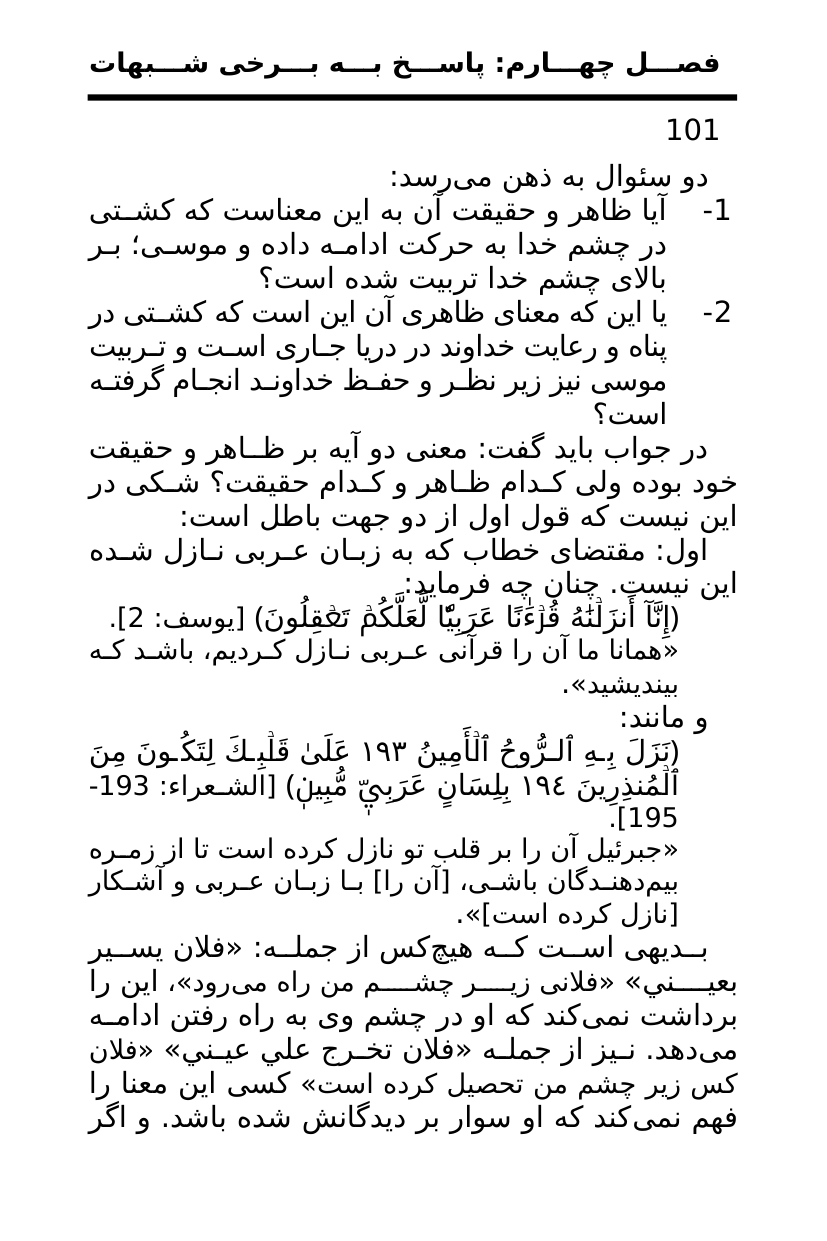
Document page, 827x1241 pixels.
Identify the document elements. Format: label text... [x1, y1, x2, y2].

text ﴿نَزَلَ بِهِ ٱلرُّوحُ ٱلۡأَمِينُ ١٩٣ عَلَىٰ قَلۡبِكَ لِتَكُونَ مِنَ ٱلۡمُنذِرِينَ ١٩٤ بِلِسَانٍ عَرَبِيّٖ مُّبِينٖ﴾ [الشعراء: 193-195]. [89, 734, 679, 834]
list آیا ظاهر و حقیقت آن به این معناست که کشتی در چشم خدا به حرکت ادامه داده و موسی؛ بر بالای چشم خدا تربیت شده است؟ [89, 193, 703, 295]
text «جبرئیل آن را بر قلب تو نازل کرده است تا از زمره بیم‌دهندگان باشی، [آن را] با زبان عربی و آشکار [نازل کرده است]». [89, 834, 679, 931]
text اول: مقتضای خطاب که به زبان عربی نازل شده این نیست. چنان چه فرماید: [89, 533, 738, 601]
list یا این که معنای ظاهری آن این است که کشتی در پناه و رعایت خداوند در دریا جاری است و تربیت موسی نیز زیر نظر و حفظ خداوند انجام گرفته است؟ [89, 295, 703, 431]
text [89, 931, 738, 1134]
text و مانند: [89, 700, 738, 734]
text «همانا ما آن را قرآنی عربی نازل کردیم، باشد که بیندیشید». [89, 635, 679, 700]
text در جواب باید گفت: معنی دو آیه بر ظاهر و حقیقت خود بوده ولی کدام ظاهر و کدام حقیقت؟ شکی در این نیست که قول اول از دو جهت باطل است: [89, 431, 738, 533]
text ﴿إِنَّآ أَنزَلۡنَٰهُ قُرۡءَٰنًا عَرَبِيّٗا لَّعَلَّكُمۡ تَعۡقِلُونَ﴾ [یوسف: 2]. [89, 601, 679, 635]
text دو سئوال به ذهن می‌رسد: [89, 159, 738, 193]
